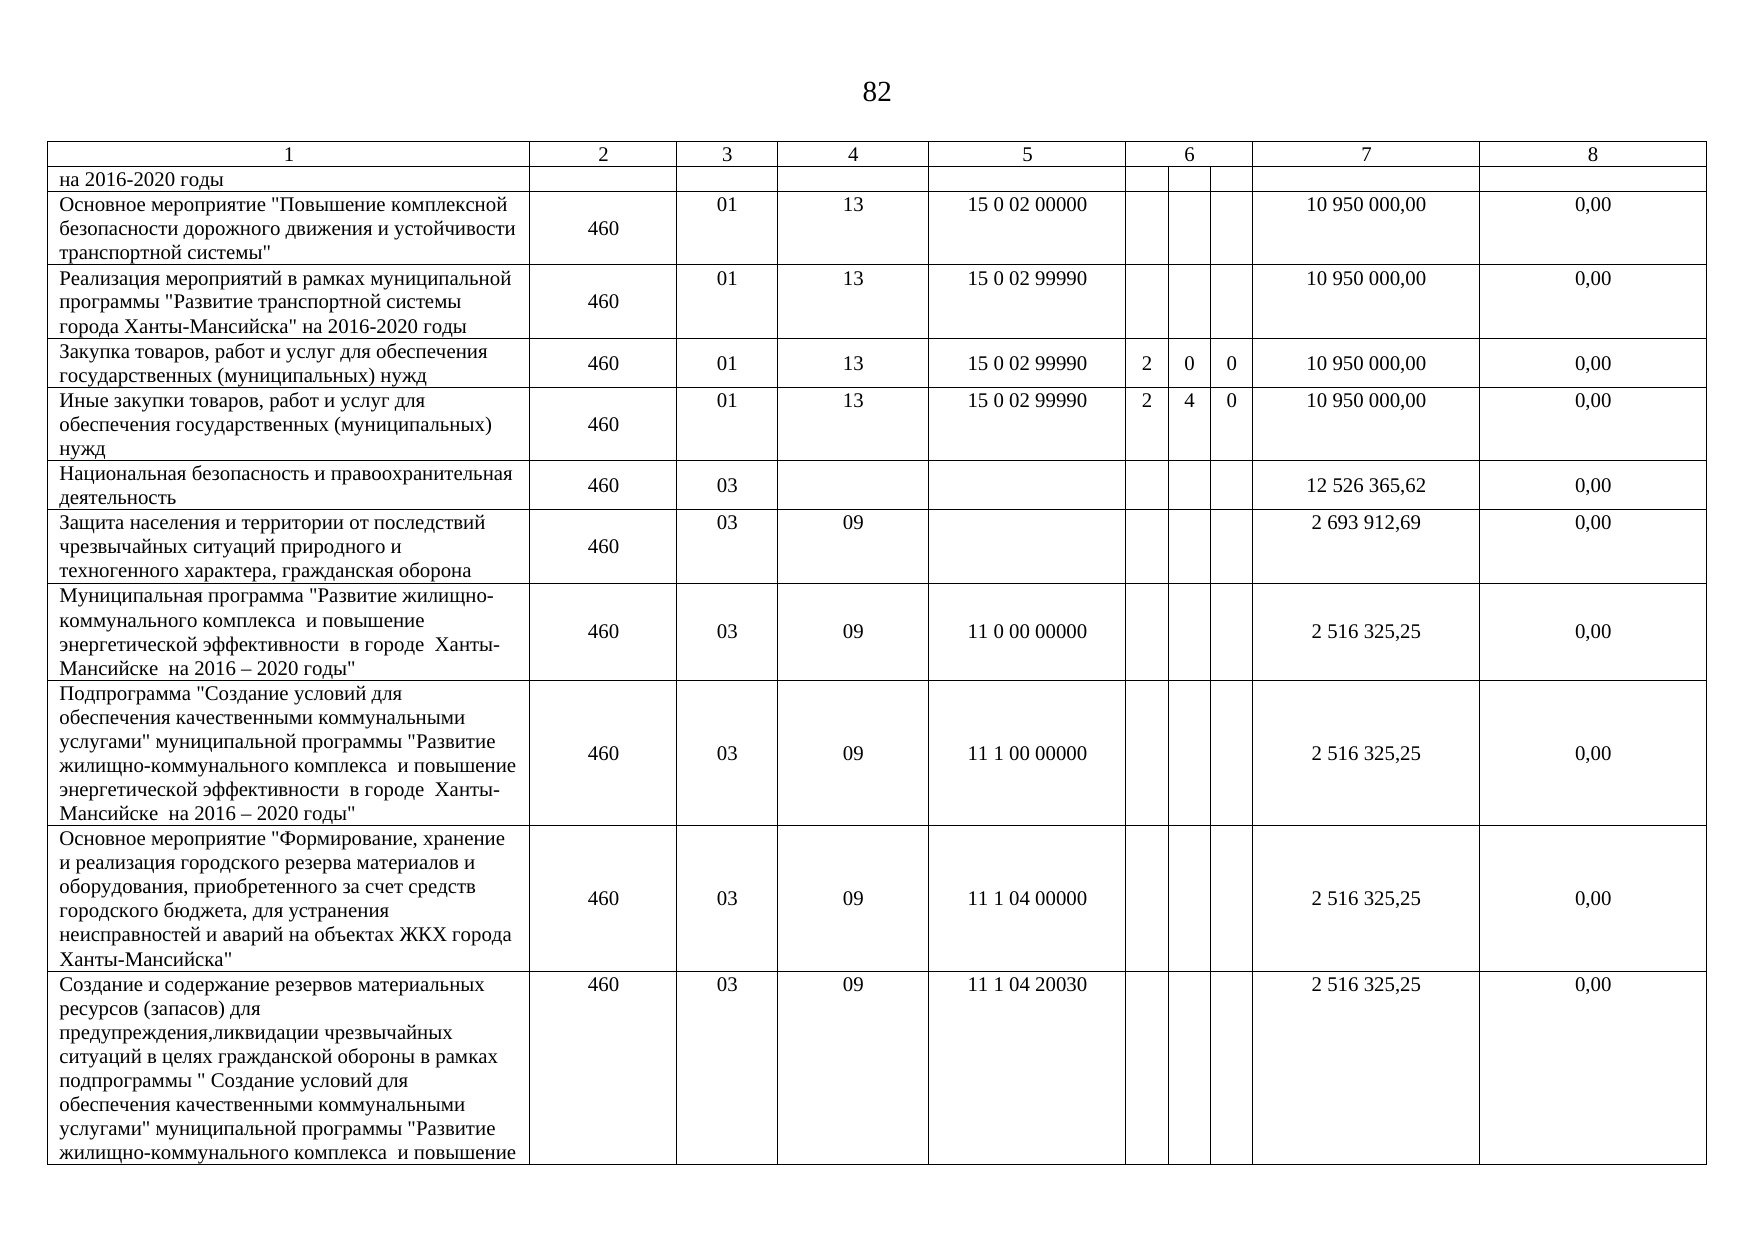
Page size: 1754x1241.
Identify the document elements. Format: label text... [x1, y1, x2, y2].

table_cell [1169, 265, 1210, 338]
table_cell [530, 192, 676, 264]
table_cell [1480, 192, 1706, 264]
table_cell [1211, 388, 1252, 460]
table_header 3 [677, 142, 777, 166]
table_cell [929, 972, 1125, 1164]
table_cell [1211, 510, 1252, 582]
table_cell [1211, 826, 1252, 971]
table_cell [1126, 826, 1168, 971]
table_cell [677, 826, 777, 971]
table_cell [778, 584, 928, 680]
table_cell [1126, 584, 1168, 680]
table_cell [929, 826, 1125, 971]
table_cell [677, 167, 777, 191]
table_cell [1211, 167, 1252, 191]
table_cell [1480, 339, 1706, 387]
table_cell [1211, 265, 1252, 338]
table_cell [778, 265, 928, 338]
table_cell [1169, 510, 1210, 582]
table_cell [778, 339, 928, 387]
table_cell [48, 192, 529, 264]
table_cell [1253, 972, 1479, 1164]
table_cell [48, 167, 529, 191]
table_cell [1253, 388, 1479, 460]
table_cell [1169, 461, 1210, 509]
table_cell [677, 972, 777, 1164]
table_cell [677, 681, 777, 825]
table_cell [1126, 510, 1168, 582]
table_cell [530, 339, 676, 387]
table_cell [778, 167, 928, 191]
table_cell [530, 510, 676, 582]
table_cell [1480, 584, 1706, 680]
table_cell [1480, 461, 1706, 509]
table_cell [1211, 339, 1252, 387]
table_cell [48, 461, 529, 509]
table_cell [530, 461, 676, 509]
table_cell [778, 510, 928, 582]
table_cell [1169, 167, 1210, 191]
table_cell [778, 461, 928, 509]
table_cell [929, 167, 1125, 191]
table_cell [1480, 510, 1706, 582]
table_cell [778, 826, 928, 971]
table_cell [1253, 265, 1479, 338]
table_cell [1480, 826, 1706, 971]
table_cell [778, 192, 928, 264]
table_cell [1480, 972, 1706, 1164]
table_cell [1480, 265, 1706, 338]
table_header 4 [778, 142, 928, 166]
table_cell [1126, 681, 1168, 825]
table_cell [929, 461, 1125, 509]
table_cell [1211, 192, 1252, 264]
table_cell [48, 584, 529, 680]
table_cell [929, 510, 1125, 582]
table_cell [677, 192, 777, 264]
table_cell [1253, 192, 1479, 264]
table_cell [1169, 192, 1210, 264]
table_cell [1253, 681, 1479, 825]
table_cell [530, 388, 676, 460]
table_header 8 [1480, 142, 1706, 166]
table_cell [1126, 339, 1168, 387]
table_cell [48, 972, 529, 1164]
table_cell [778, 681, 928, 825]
table_header 1 [48, 142, 529, 166]
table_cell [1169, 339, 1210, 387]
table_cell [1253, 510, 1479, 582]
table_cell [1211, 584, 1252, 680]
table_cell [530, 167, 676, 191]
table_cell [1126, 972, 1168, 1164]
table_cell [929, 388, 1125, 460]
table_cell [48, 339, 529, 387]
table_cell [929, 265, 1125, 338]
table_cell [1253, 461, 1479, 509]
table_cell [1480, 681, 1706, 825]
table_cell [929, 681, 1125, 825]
table_header 6 [1126, 142, 1252, 166]
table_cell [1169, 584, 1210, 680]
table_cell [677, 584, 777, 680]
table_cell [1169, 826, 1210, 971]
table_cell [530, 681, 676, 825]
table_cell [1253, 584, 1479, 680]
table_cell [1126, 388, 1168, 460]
table_header 7 [1253, 142, 1479, 166]
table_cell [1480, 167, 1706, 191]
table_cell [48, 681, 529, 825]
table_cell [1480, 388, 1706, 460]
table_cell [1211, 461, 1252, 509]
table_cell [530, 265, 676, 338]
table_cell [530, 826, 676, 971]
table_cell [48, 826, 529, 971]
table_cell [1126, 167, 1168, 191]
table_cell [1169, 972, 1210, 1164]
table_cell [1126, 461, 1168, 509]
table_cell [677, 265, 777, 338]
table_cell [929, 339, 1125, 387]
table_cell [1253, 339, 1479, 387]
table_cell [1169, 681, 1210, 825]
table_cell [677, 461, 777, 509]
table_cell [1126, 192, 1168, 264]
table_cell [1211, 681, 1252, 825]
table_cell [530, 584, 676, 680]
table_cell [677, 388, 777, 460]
table_header 2 [530, 142, 676, 166]
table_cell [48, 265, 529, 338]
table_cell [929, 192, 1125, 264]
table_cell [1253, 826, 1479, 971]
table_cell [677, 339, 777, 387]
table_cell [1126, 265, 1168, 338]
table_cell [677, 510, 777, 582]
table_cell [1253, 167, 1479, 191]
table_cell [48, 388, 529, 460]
table_header 5 [929, 142, 1125, 166]
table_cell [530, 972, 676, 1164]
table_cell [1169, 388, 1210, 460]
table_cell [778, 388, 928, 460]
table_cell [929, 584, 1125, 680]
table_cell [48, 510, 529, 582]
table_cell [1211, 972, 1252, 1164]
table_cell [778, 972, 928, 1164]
